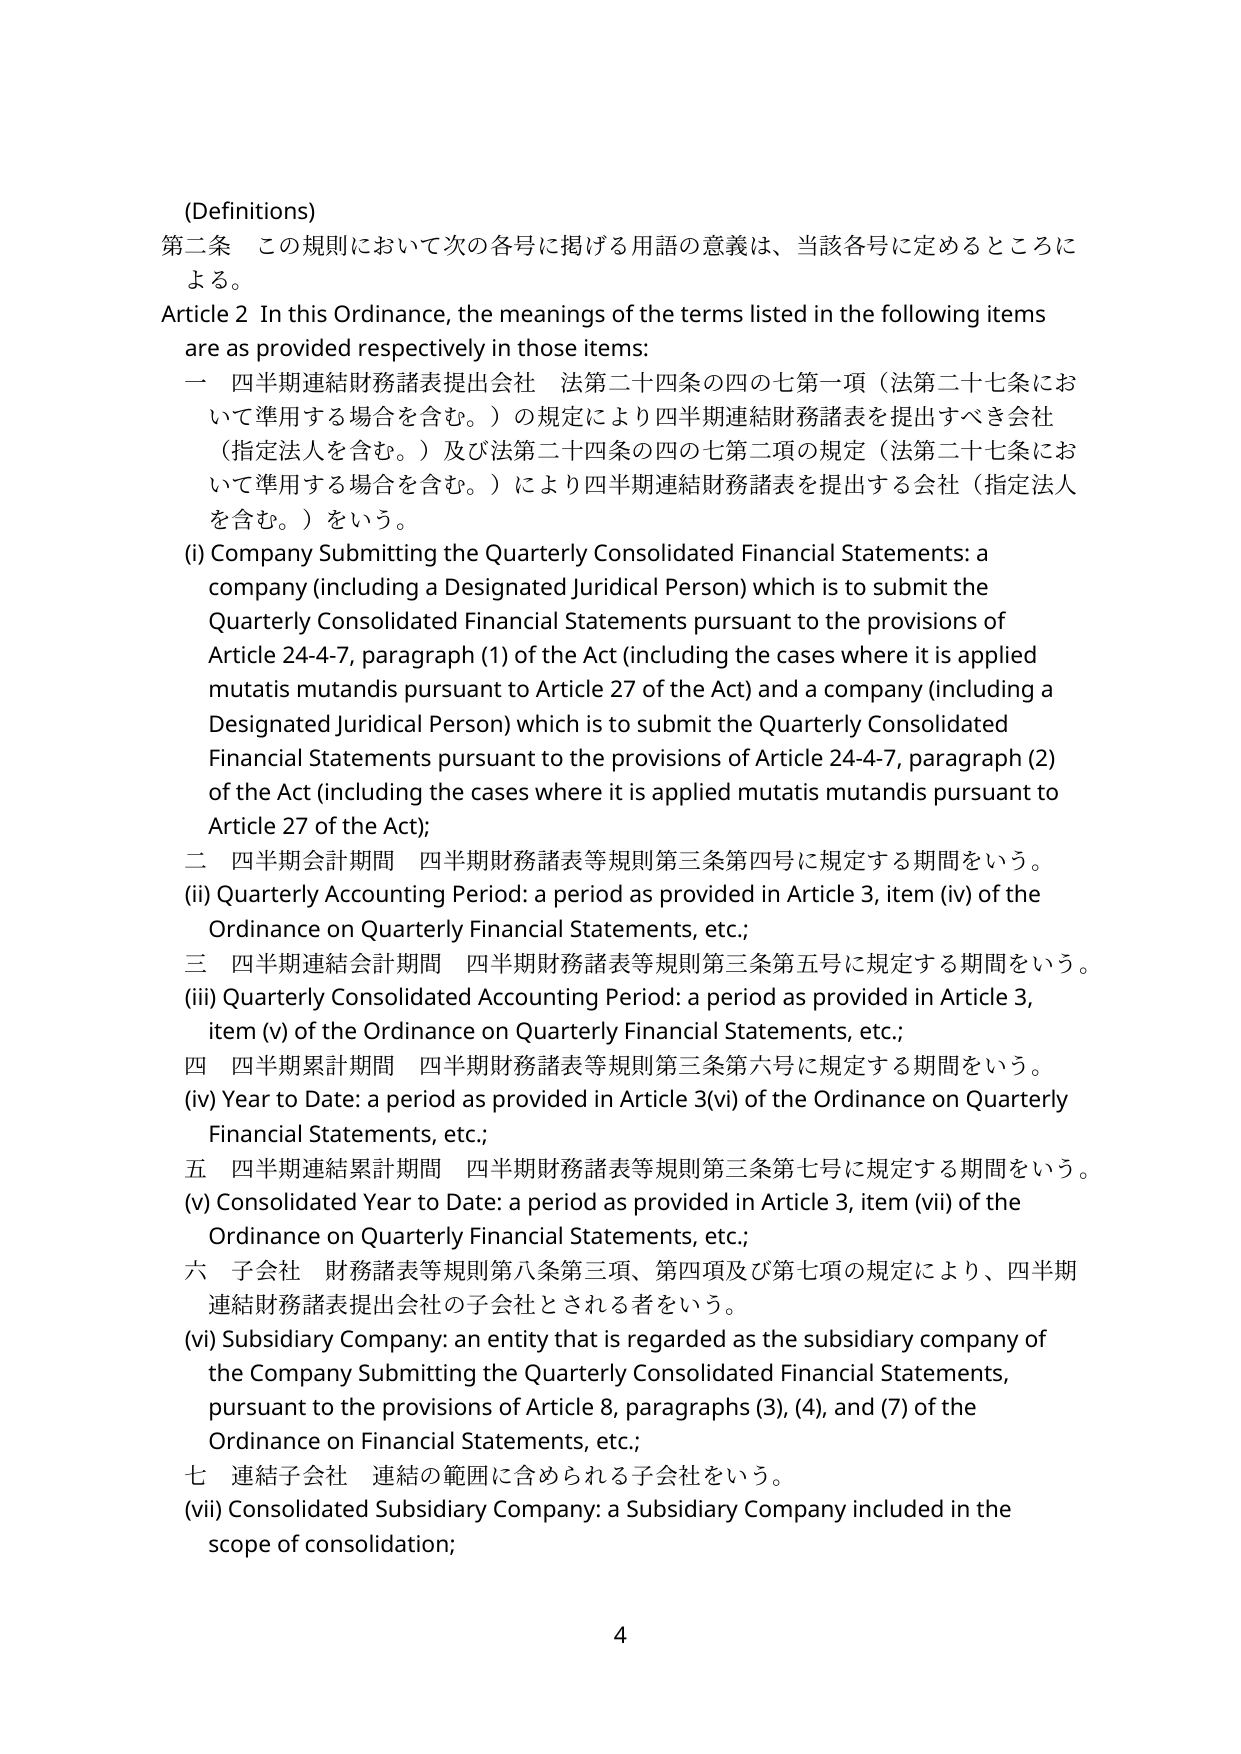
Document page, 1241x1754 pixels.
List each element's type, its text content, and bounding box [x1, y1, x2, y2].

text 四 四半期累計期間 四半期財務諸表等規則第三条第六号に規定する期間をいう。 [184, 1048, 1079, 1082]
text (Definitions) [184, 194, 1079, 228]
text (vii) Consolidated Subsidiary Company: a Subsidiary Company included in the scope of consolidation; [184, 1492, 1079, 1560]
text 五 四半期連結累計期間 四半期財務諸表等規則第三条第七号に規定する期間をいう。 [184, 1150, 1079, 1184]
text (iv) Year to Date: a period as provided in Article 3(vi) of the Ordinance on Quarterly Financial Statements, etc.; [184, 1082, 1079, 1150]
text (v) Consolidated Year to Date: a period as provided in Article 3, item (vii) of the Ordinance on Quarterly Financial Statements, etc.; [184, 1184, 1079, 1253]
text 一 四半期連結財務諸表提出会社 法第二十四条の四の七第一項（法第二十七条において準用する場合を含む。）の規定により四半期連結財務諸表を提出すべき会社（指定法人を含む。）及び法第二十四条の四の七第二項の規定（法第二十七条において準用する場合を含む。）により四半期連結財務諸表を提出する会社（指定法人を含む。）をいう。 [184, 364, 1079, 535]
text 三 四半期連結会計期間 四半期財務諸表等規則第三条第五号に規定する期間をいう。 [184, 945, 1079, 979]
text (vi) Subsidiary Company: an entity that is regarded as the subsidiary company of the Company Submitting the Quarterly Consolidated Financial Statements, pursuant to the provisions of Article 8, paragraphs (3), (4), and (7) of the Ordinance on Financial Statements, etc.; [184, 1321, 1079, 1458]
text 六 子会社 財務諸表等規則第八条第三項、第四項及び第七項の規定により、四半期連結財務諸表提出会社の子会社とされる者をいう。 [184, 1253, 1079, 1321]
text Article 2 In this Ordinance, the meanings of the terms listed in the following items are as provided respectively in those items: [161, 296, 1079, 364]
text 七 連結子会社 連結の範囲に含められる子会社をいう。 [184, 1458, 1079, 1492]
text (iii) Quarterly Consolidated Accounting Period: a period as provided in Article 3, item (v) of the Ordinance on Quarterly Financial Statements, etc.; [184, 979, 1079, 1048]
text 二 四半期会計期間 四半期財務諸表等規則第三条第四号に規定する期間をいう。 [184, 843, 1079, 877]
text 第二条 この規則において次の各号に掲げる用語の意義は、当該各号に定めるところによる。 [161, 228, 1079, 296]
text (ii) Quarterly Accounting Period: a period as provided in Article 3, item (iv) of the Ordinance on Quarterly Financial Statements, etc.; [184, 877, 1079, 945]
text (i) Company Submitting the Quarterly Consolidated Financial Statements: a company (including a Designated Juridical Person) which is to submit the Quarterly Consolidated Financial Statements pursuant to the provisions of Article 24-4-7, paragraph (1) of the Act (including the cases where it is applied mutatis mutandis pursuant to Article 27 of the Act) and a company (including a Designated Juridical Person) which is to submit the Quarterly Consolidated Financial Statements pursuant to the provisions of Article 24-4-7, paragraph (2) of the Act (including the cases where it is applied mutatis mutandis pursuant to Article 27 of the Act); [184, 535, 1079, 843]
